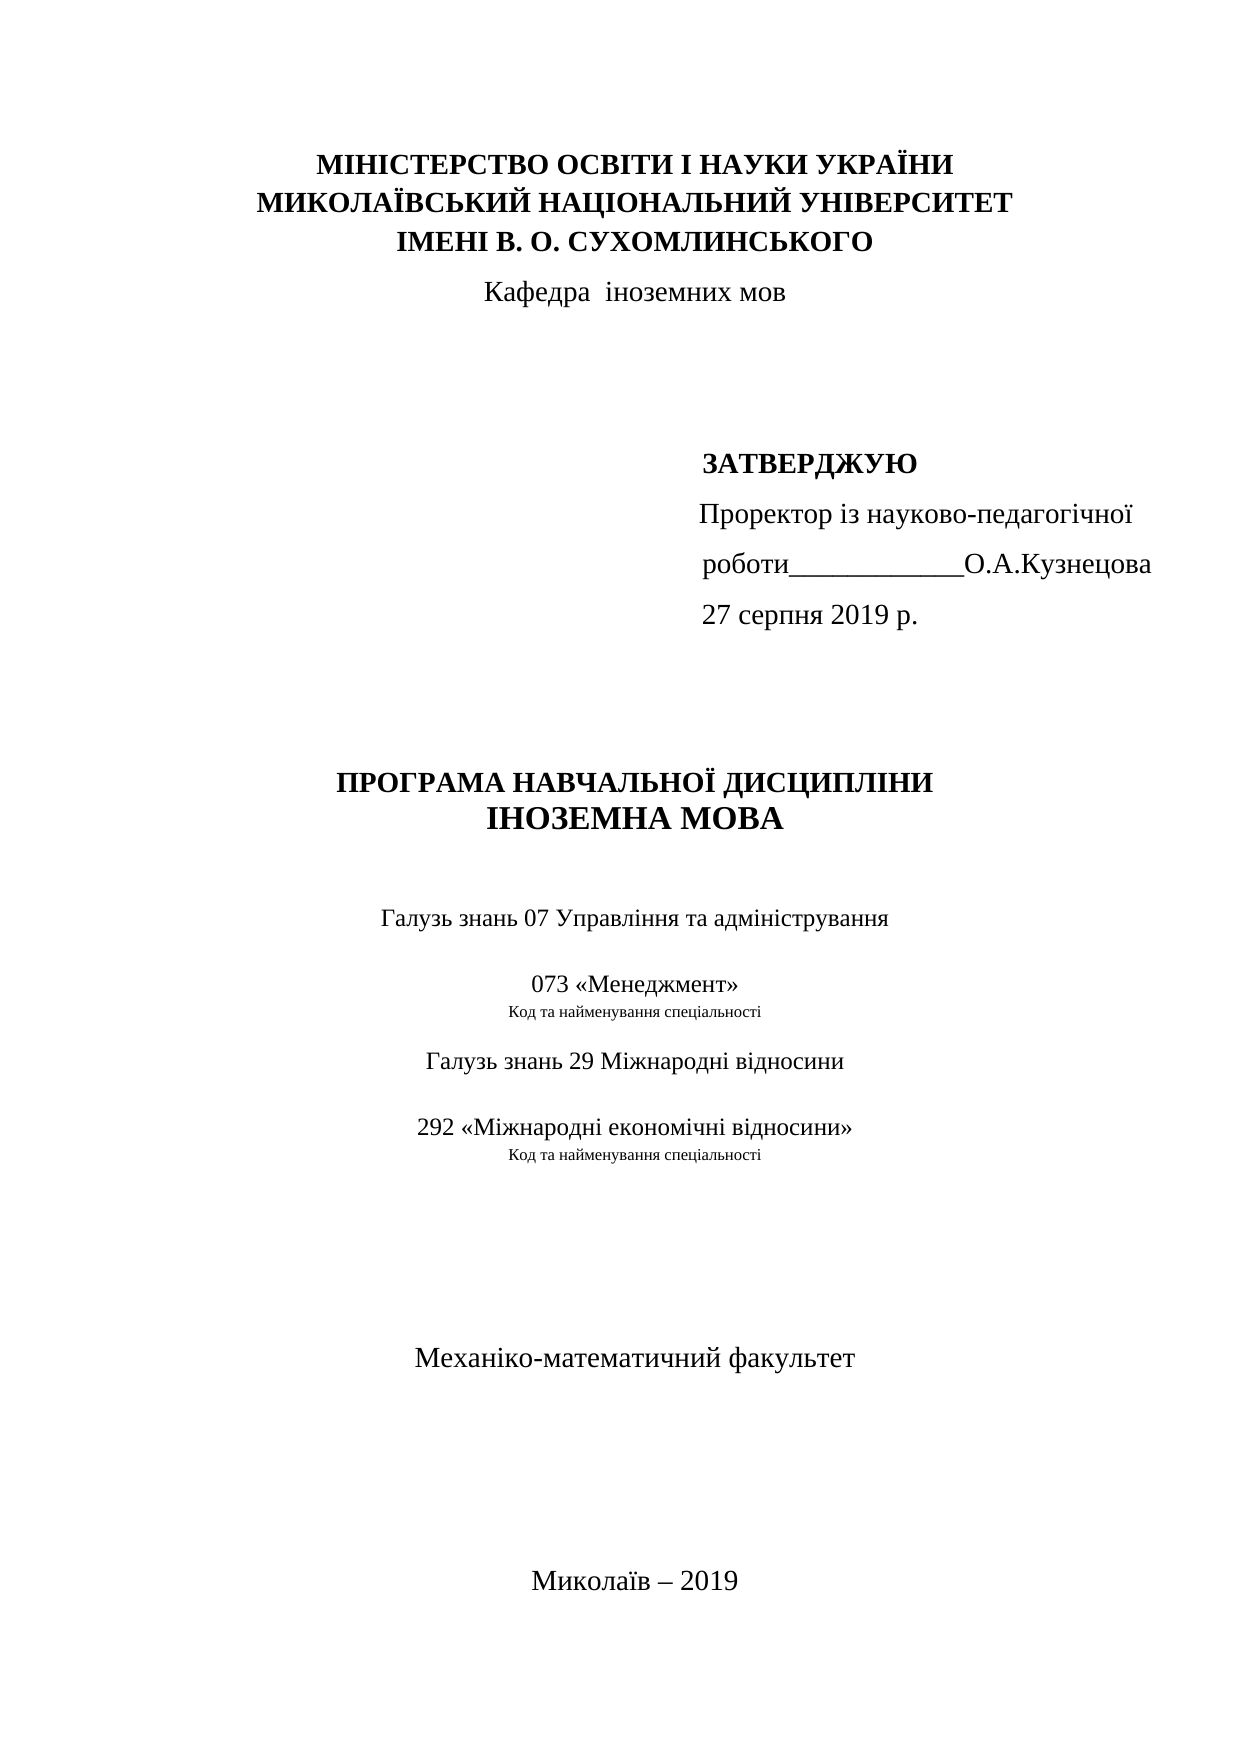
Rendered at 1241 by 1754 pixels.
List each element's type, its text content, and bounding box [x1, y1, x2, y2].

text Галузь знань 29 Міжнародні відносини [118, 1046, 1152, 1075]
text Галузь знань 07 Управління та адміністрування [118, 903, 1152, 932]
text 073 «Менеджмент» [118, 969, 1152, 998]
text Код та найменування спеціальності [118, 1002, 1152, 1021]
text ЗАТВЕРДЖУЮ [118, 446, 1152, 479]
text роботи____________О.А.Кузнецова [118, 547, 1152, 580]
text МИКОЛАЇВСЬКИЙ НАЦІОНАЛЬНИЙ УНІВЕРСИТЕТ [118, 185, 1152, 219]
text Код та найменування спеціальності [118, 1145, 1152, 1164]
text Механіко-математичний факультет [118, 1340, 1152, 1374]
text ІНОЗЕМНА МОВА [118, 798, 1152, 837]
text Проректор із науково-педагогічної [118, 496, 1152, 530]
text Програма навчальної дисципліни [118, 765, 1152, 798]
text 292 «Міжнародні економічні відносини» [118, 1112, 1152, 1141]
text Миколаїв – 2019 [118, 1563, 1152, 1597]
text 27 серпня 2019 р. [118, 597, 1152, 631]
text Кафедра іноземних мов [118, 274, 1152, 308]
text МІНІСТЕРСТВО ОСВІТИ І НАУКИ УКРАЇНИ [118, 147, 1152, 180]
text ІМЕНІ В. О. СУХОМЛИНСЬКОГО [118, 224, 1152, 257]
